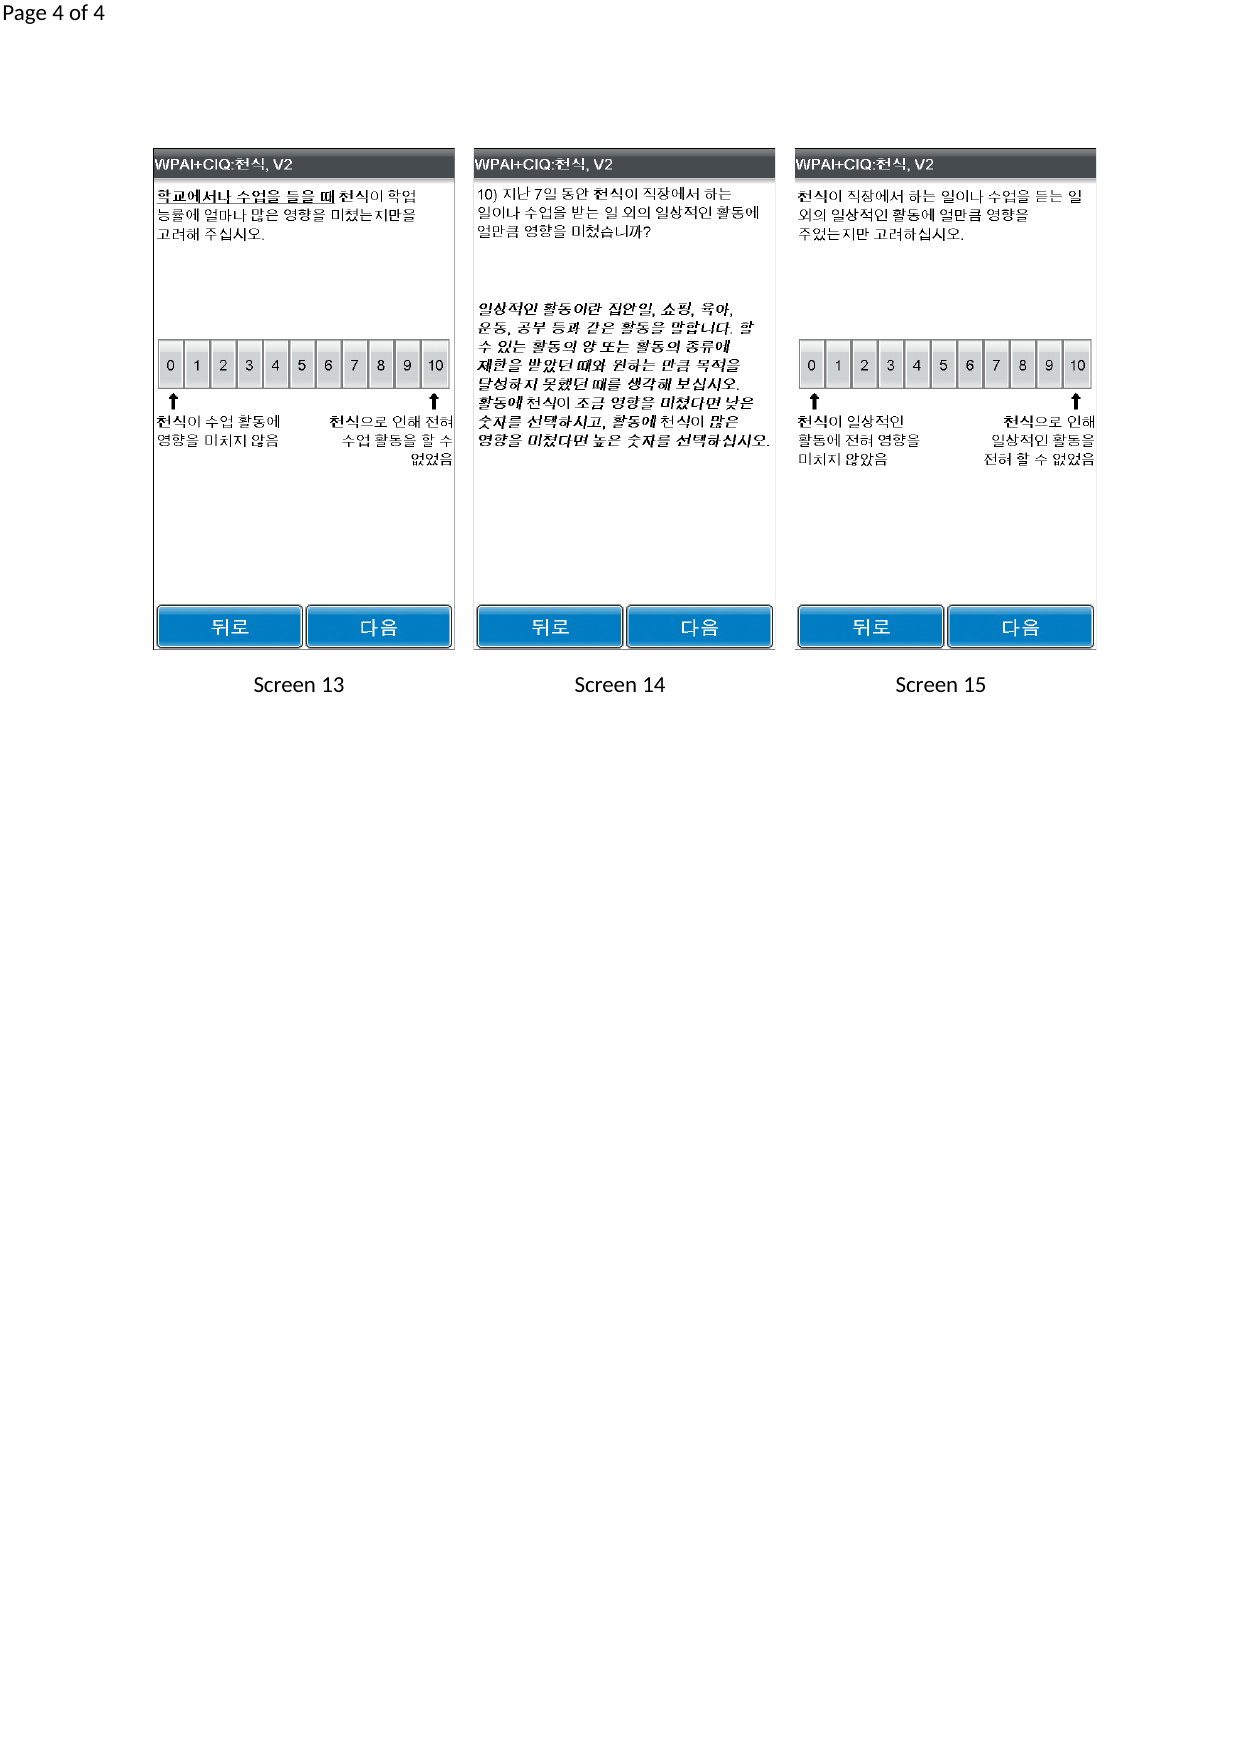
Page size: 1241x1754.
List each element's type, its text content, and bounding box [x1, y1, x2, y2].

text Screen 13 Screen 14 Screen 15 [253, 670, 1105, 698]
picture [795, 148, 1097, 650]
picture [473, 148, 776, 650]
picture [153, 148, 455, 650]
